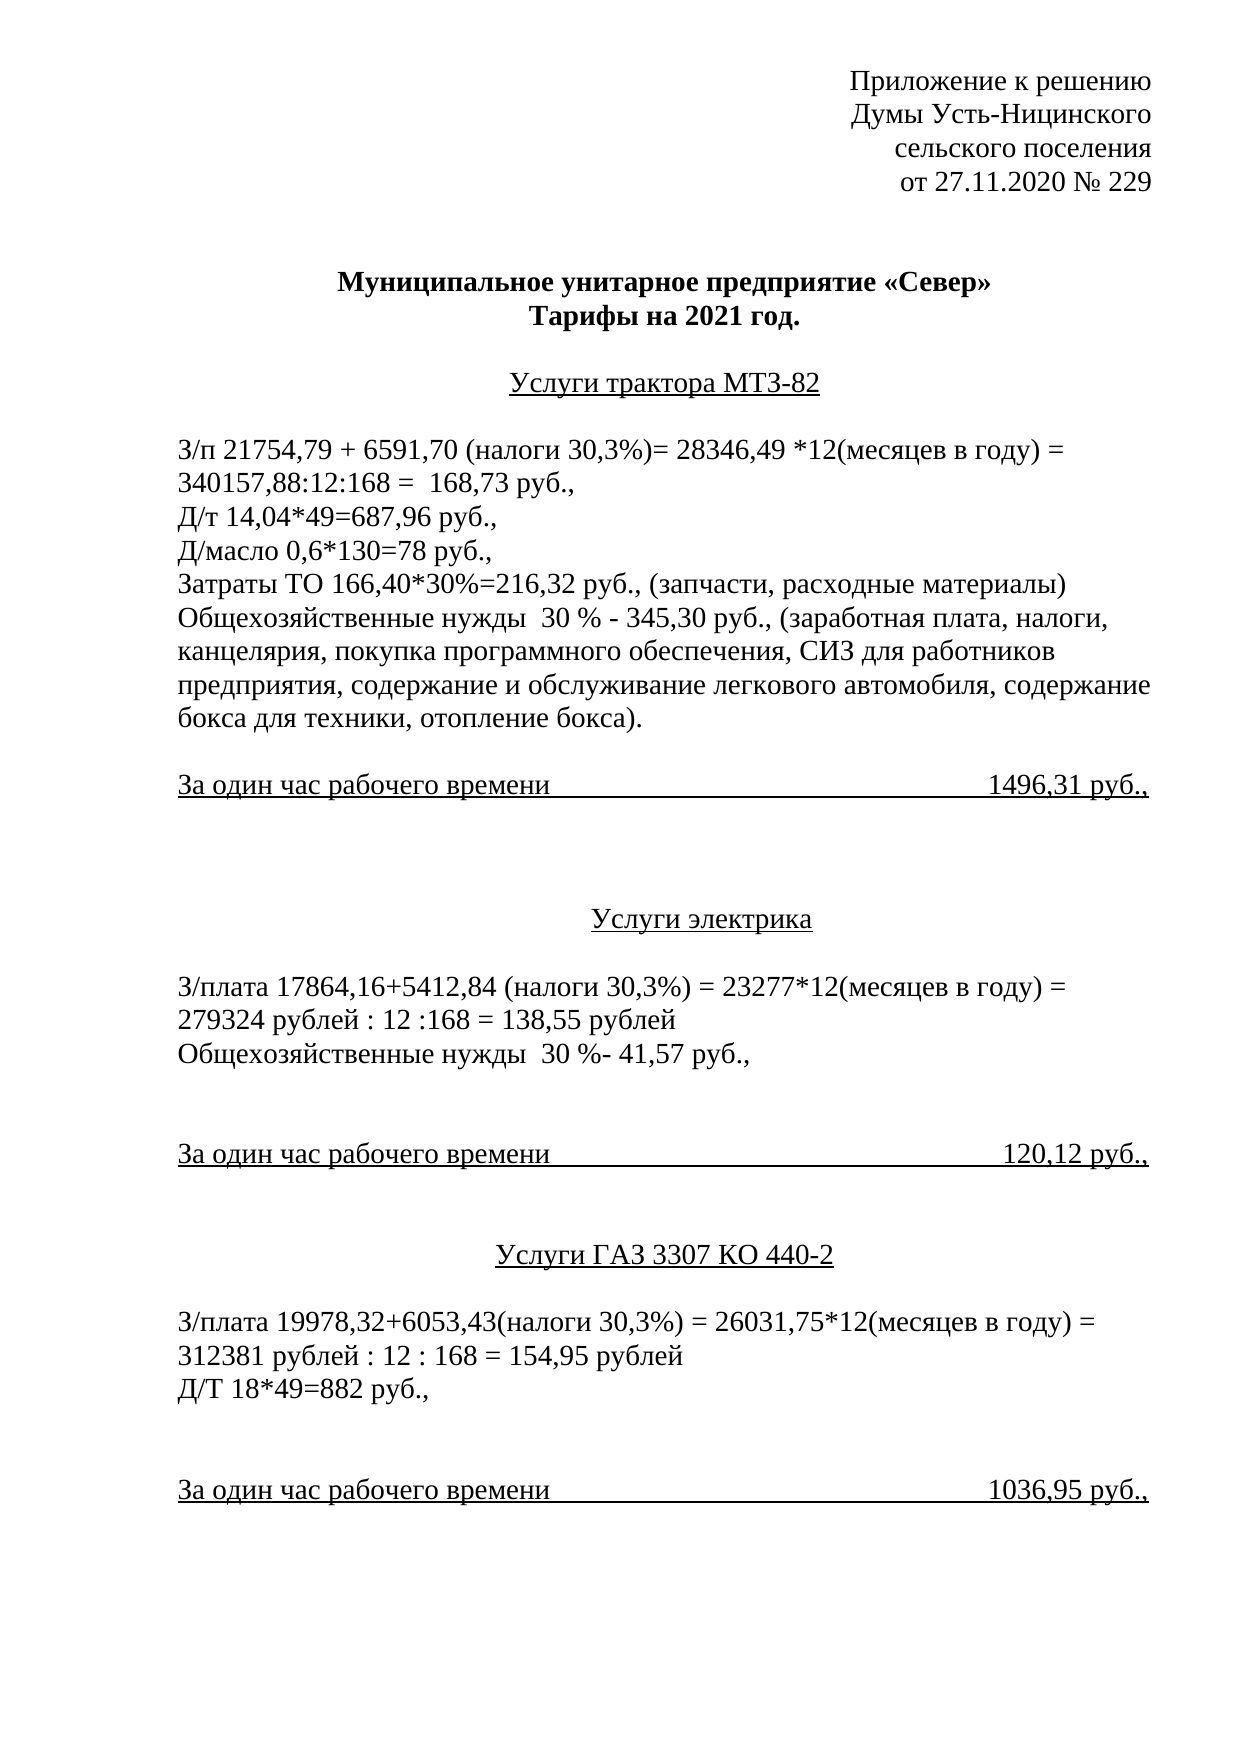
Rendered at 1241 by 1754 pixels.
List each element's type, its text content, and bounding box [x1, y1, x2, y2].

text Муниципальное унитарное предприятие «Север» [177, 264, 1152, 298]
text Д/масло 0,6*130=78 руб., [177, 533, 1152, 566]
text За один час рабочего времени 120,12 руб., [177, 1136, 1152, 1170]
text от 27.11.2020 № 229 [177, 164, 1152, 197]
text Затраты ТО 166,40*30%=216,32 руб., (запчасти, расходные материалы) [177, 566, 1152, 600]
text Услуги трактора МТЗ-82 [177, 365, 1152, 398]
text Тарифы на 2021 год. [177, 298, 1152, 331]
text 312381 рублей : 12 : 168 = 154,95 рублей [177, 1338, 1152, 1371]
text Общехозяйственные нужды 30 % - 345,30 руб., (заработная плата, налоги, канцелярия, покупка программного обеспечения, СИЗ для работников предприятия, содержание и обслуживание легкового автомобиля, содержание бокса для техники, отопление бокса). [177, 600, 1152, 734]
text З/п 21754,79 + 6591,70 (налоги 30,3%)= 28346,49 *12(месяцев в году) = [177, 432, 1152, 466]
text За один час рабочего времени 1036,95 руб., [177, 1472, 1152, 1505]
text Думы Усть-Ницинского [177, 97, 1152, 130]
text 279324 рублей : 12 :168 = 138,55 рублей [177, 1002, 1152, 1036]
text Д/т 14,04*49=687,96 руб., [177, 499, 1152, 533]
text 340157,88:12:168 = 168,73 руб., [177, 466, 1152, 499]
text Услуги ГАЗ 3307 КО 440-2 [177, 1237, 1152, 1271]
text сельского поселения [177, 130, 1152, 164]
text За один час рабочего времени 1496,31 руб., [177, 767, 1152, 801]
text Д/Т 18*49=882 руб., [177, 1371, 1152, 1405]
text Услуги электрика [177, 902, 1152, 935]
text З/плата 17864,16+5412,84 (налоги 30,3%) = 23277*12(месяцев в году) = [177, 969, 1152, 1002]
text Общехозяйственные нужды 30 %- 41,57 руб., [177, 1036, 1152, 1069]
text Приложение к решению [177, 63, 1152, 97]
text З/плата 19978,32+6053,43(налоги 30,3%) = 26031,75*12(месяцев в году) = [177, 1304, 1152, 1338]
